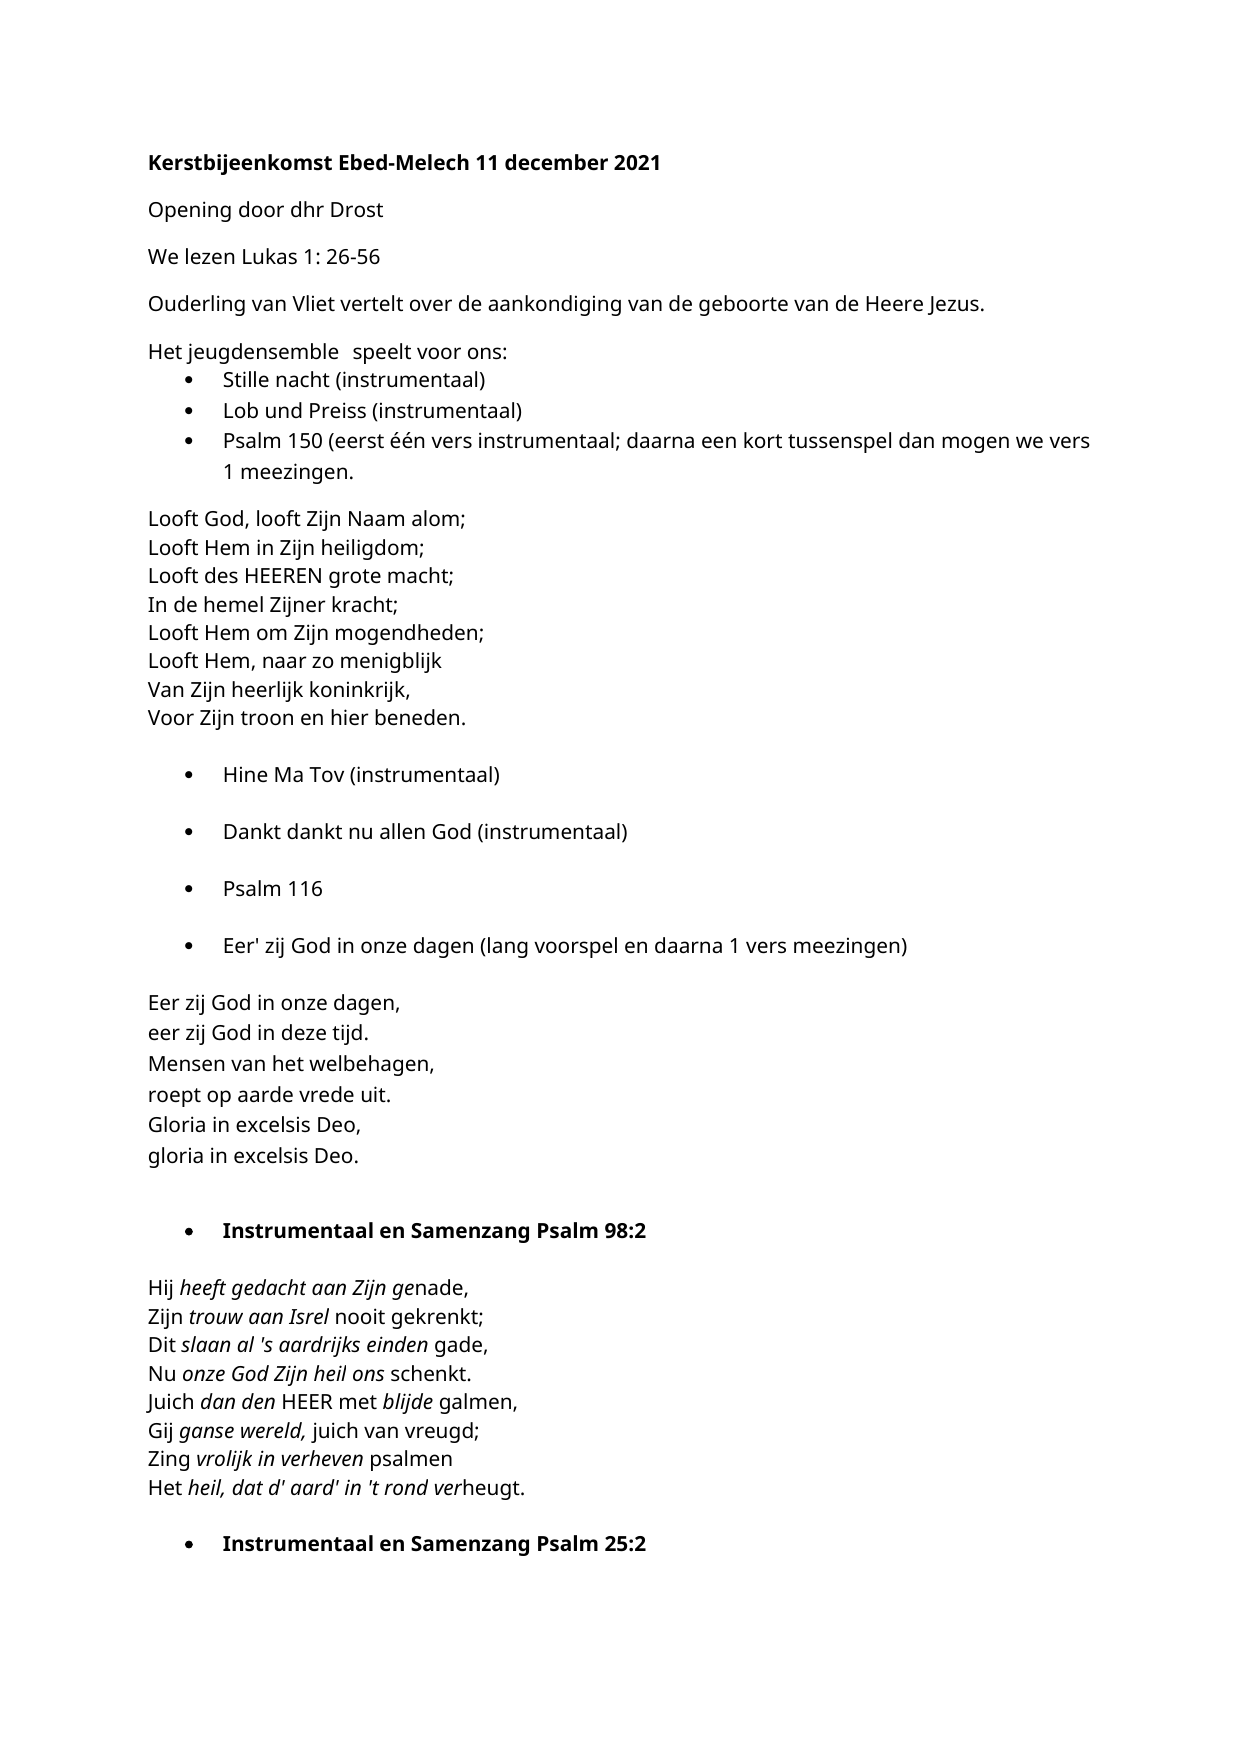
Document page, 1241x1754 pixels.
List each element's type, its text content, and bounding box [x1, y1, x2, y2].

list Dankt dankt nu allen God (instrumentaal) [185, 817, 1093, 846]
list Psalm 150 (eerst één vers instrumentaal; daarna een kort tussenspel dan mogen we vers 1 meezingen. [185, 426, 1093, 486]
list Hine Ma Tov (instrumentaal) [185, 760, 1093, 789]
list Lob und Preiss (instrumentaal) [185, 396, 1093, 424]
text Hij heeft gedacht aan Zijn genade, Zijn trouw aan Isrel nooit gekrenkt; Dit slaan al 's aardrijks einden gade, Nu onze God Zijn heil ons schenkt. Juich dan den HEER met blijde galmen, Gij ganse wereld, juich van vreugd; Zing vrolijk in verheven psalmen Het heil, dat d' aard' in 't rond verheugt. [148, 1273, 1093, 1501]
list Eer' zij God in onze dagen (lang voorspel en daarna 1 vers meezingen) [185, 931, 1093, 959]
text Looft Hem in Zijn heiligdom; [148, 533, 1093, 561]
list Psalm 116 [185, 874, 1093, 902]
text We lezen Lukas 1: 26-56 [148, 242, 1093, 271]
text Ouderling van Vliet vertelt over de aankondiging van de geboorte van de Heere Jezus. [148, 289, 1093, 318]
text Looft Hem om Zijn mogendheden; [148, 618, 1093, 647]
text Van Zijn heerlijk koninkrijk, [148, 675, 1093, 703]
text Voor Zijn troon en hier beneden. [148, 703, 1093, 732]
text Looft Hem, naar zo menigblijk [148, 647, 1093, 675]
list Instrumentaal en Samenzang Psalm 98:2 [185, 1217, 1093, 1245]
text Looft God, looft Zijn Naam alom; [148, 504, 1093, 533]
text In de hemel Zijner kracht; [148, 590, 1093, 618]
list Instrumentaal en Samenzang Psalm 25:2 [185, 1529, 1093, 1558]
list Stille nacht (instrumentaal) [185, 365, 1093, 394]
text Looft des HEEREN grote macht; [148, 561, 1093, 590]
text Eer zij God in onze dagen, eer zij God in deze tijd. Mensen van het welbehagen, roept op aarde vrede uit. Gloria in excelsis Deo, gloria in excelsis Deo. [148, 988, 1093, 1169]
text Het jeugdensemble speelt voor ons: [148, 337, 1093, 365]
text Kerstbijeenkomst Ebed-Melech 11 december 2021 [148, 148, 1093, 176]
text Opening door dhr Drost [148, 195, 1093, 223]
